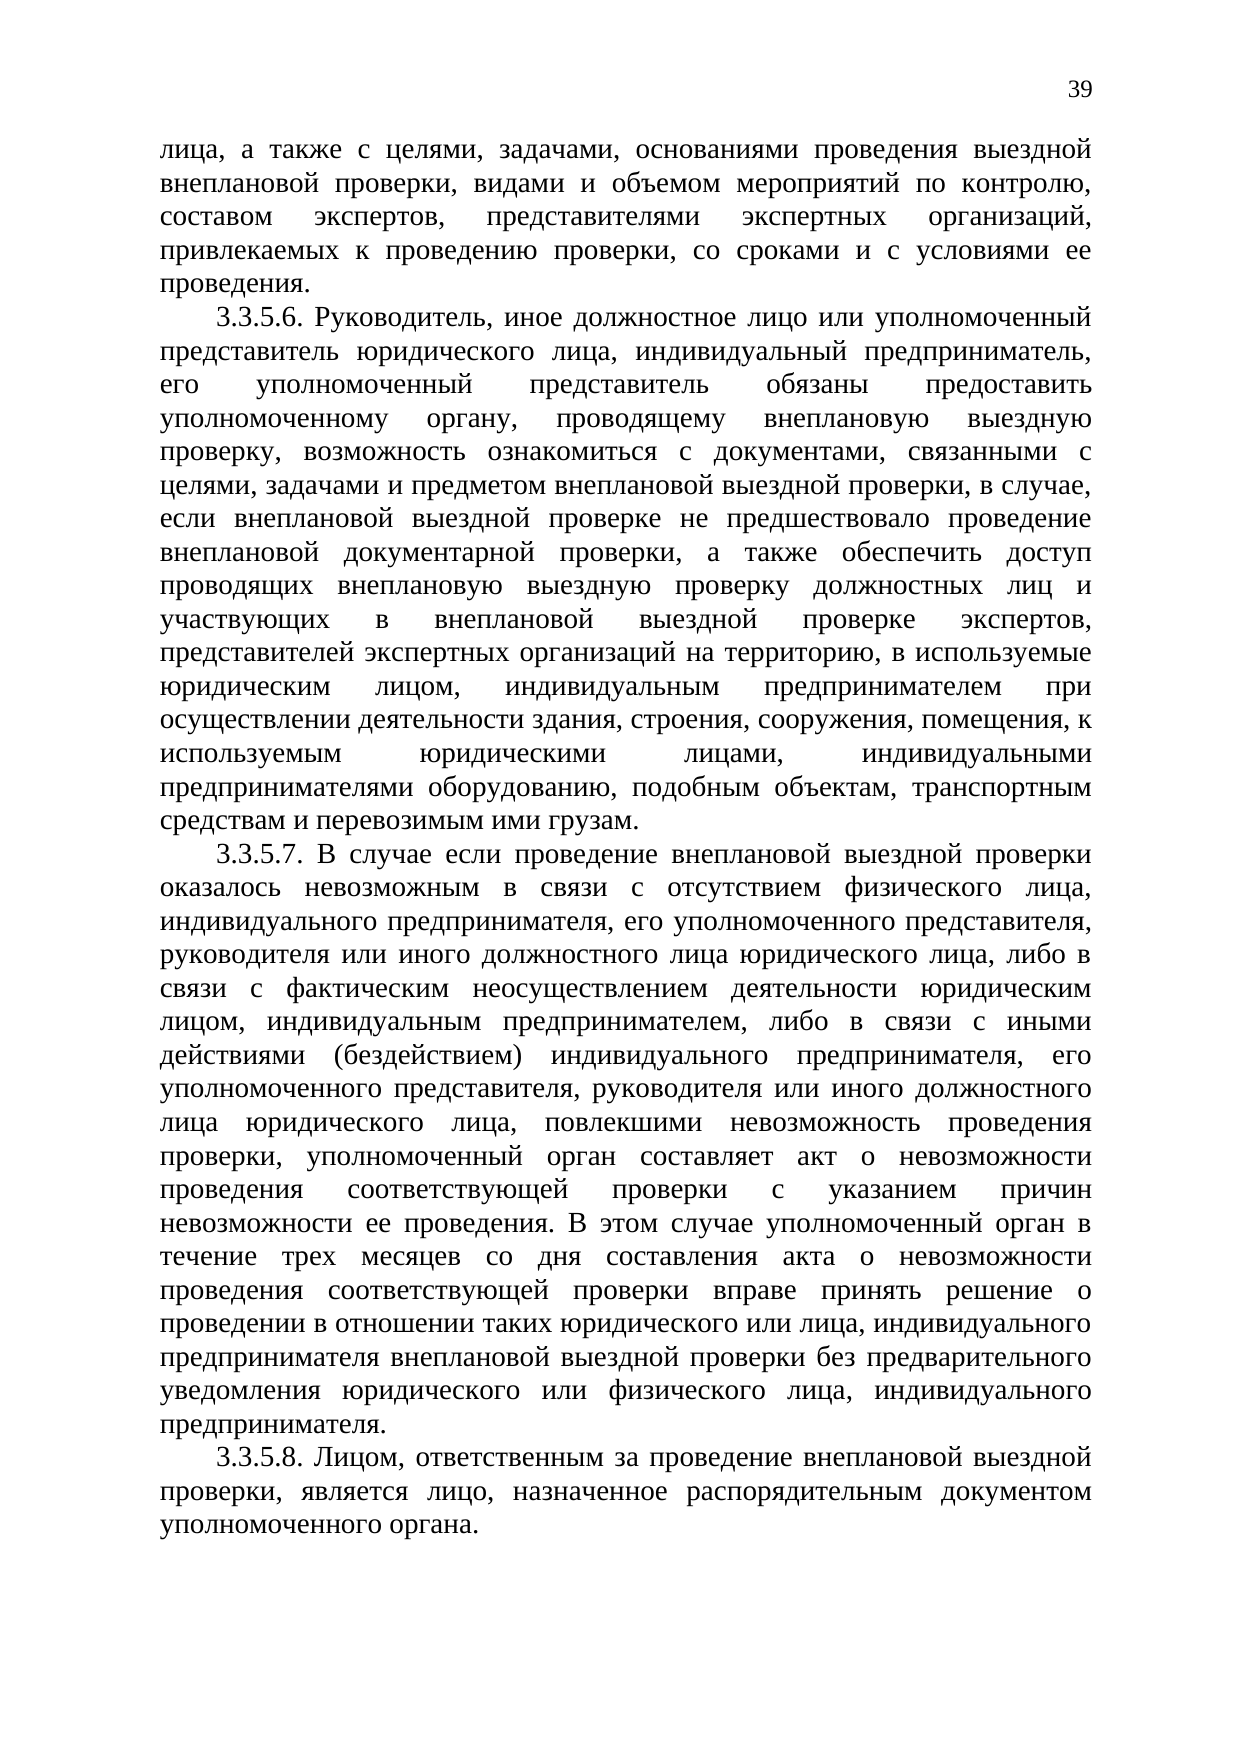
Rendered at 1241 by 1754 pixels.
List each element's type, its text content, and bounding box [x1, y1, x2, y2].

text 3.3.5.8. Лицом, ответственным за проведение внеплановой выездной проверки, является лицо, назначенное распорядительным документом уполномоченного органа. [159, 1439, 1092, 1540]
text 3.3.5.7. В случае если проведение внеплановой выездной проверки оказалось невозможным в связи с отсутствием физического лица, индивидуального предпринимателя, его уполномоченного представителя, руководителя или иного должностного лица юридического лица, либо в связи с фактическим неосуществлением деятельности юридическим лицом, индивидуальным предпринимателем, либо в связи с иными действиями (бездействием) индивидуального предпринимателя, его уполномоченного представителя, руководителя или иного должностного лица юридического лица, повлекшими невозможность проведения проверки, уполномоченный орган составляет акт о невозможности проведения соответствующей проверки с указанием причин невозможности ее проведения. В этом случае уполномоченный орган в течение трех месяцев со дня составления акта о невозможности проведения соответствующей проверки вправе принять решение о проведении в отношении таких юридического или лица, индивидуального предпринимателя внеплановой выездной проверки без предварительного уведомления юридического или физического лица, индивидуального предпринимателя. [159, 836, 1092, 1439]
text 3.3.5.6. Руководитель, иное должностное лицо или уполномоченный представитель юридического лица, индивидуальный предприниматель, его уполномоченный представитель обязаны предоставить уполномоченному органу, проводящему внеплановую выездную проверку, возможность ознакомиться с документами, связанными с целями, задачами и предметом внеплановой выездной проверки, в случае, если внеплановой выездной проверке не предшествовало проведение внеплановой документарной проверки, а также обеспечить доступ проводящих внеплановую выездную проверку должностных лиц и участвующих в внеплановой выездной проверке экспертов, представителей экспертных организаций на территорию, в используемые юридическим лицом, индивидуальным предпринимателем при осуществлении деятельности здания, строения, сооружения, помещения, к используемым юридическими лицами, индивидуальными предпринимателями оборудованию, подобным объектам, транспортным средствам и перевозимым ими грузам. [159, 299, 1092, 836]
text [159, 131, 1092, 299]
